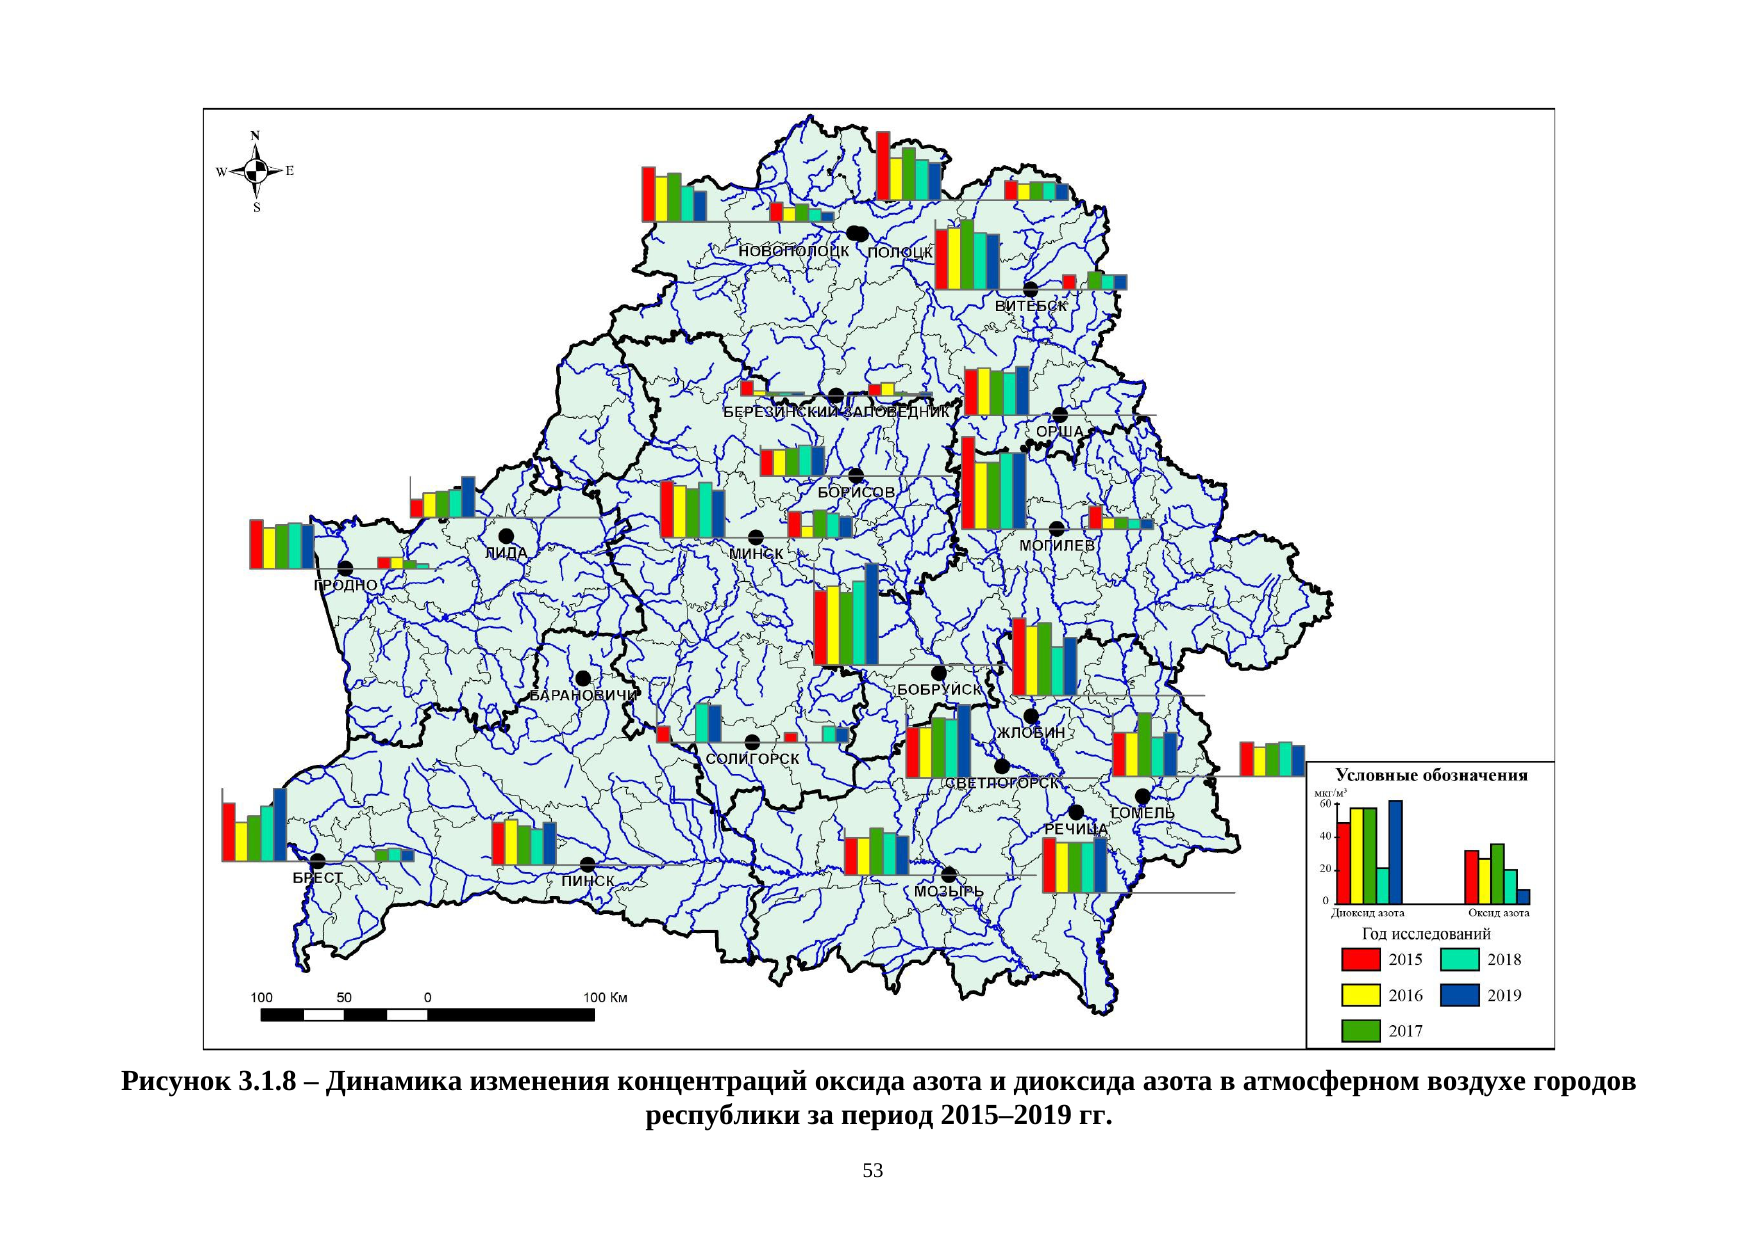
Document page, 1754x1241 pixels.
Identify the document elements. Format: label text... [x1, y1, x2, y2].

picture [202, 106, 1556, 1051]
text Рисунок 3.1.8 – Динамика изменения концентраций оксида азота и диоксида азота в атмосферном воздухе городов республики за период 2015–2019 гг. [112, 1063, 1646, 1131]
